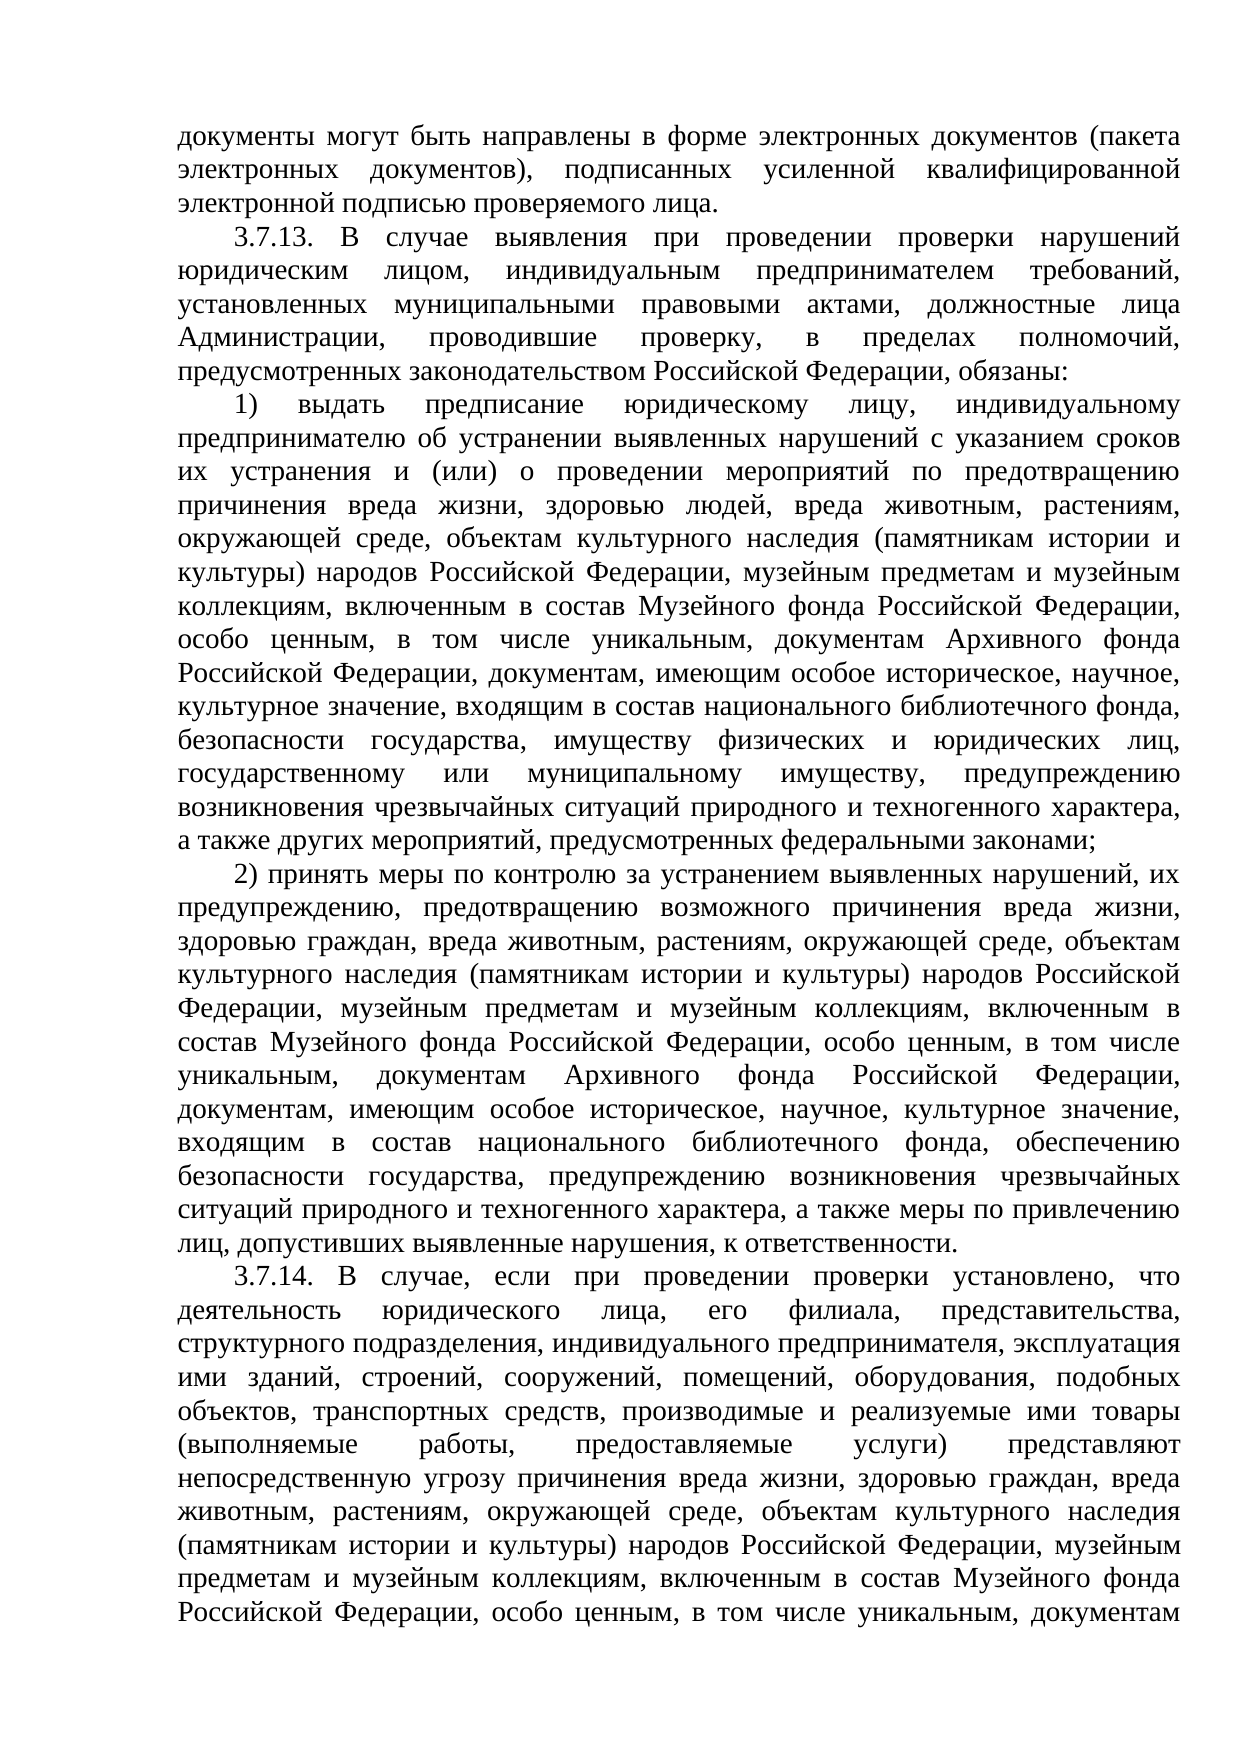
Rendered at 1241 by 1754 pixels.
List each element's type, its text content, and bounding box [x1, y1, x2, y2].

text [177, 118, 1181, 219]
text 3.7.13. В случае выявления при проведении проверки нарушений юридическим лицом, индивидуальным предпринимателем требований, установленных муниципальными правовыми актами, должностные лица Администрации, проводившие проверку, в пределах полномочий, предусмотренных законодательством Российской Федерации, обязаны: [177, 219, 1181, 386]
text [177, 1258, 1181, 1627]
text 1) выдать предписание юридическому лицу, индивидуальному предпринимателю об устранении выявленных нарушений с указанием сроков их устранения и (или) о проведении мероприятий по предотвращению причинения вреда жизни, здоровью людей, вреда животным, растениям, окружающей среде, объектам культурного наследия (памятникам истории и культуры) народов Российской Федерации, музейным предметам и музейным коллекциям, включенным в состав Музейного фонда Российской Федерации, особо ценным, в том числе уникальным, документам Архивного фонда Российской Федерации, документам, имеющим особое историческое, научное, культурное значение, входящим в состав национального библиотечного фонда, безопасности государства, имуществу физических и юридических лиц, государственному или муниципальному имуществу, предупреждению возникновения чрезвычайных ситуаций природного и техногенного характера, а также других мероприятий, предусмотренных федеральными законами; [177, 386, 1181, 856]
text 2) принять меры по контролю за устранением выявленных нарушений, их предупреждению, предотвращению возможного причинения вреда жизни, здоровью граждан, вреда животным, растениям, окружающей среде, объектам культурного наследия (памятникам истории и культуры) народов Российской Федерации, музейным предметам и музейным коллекциям, включенным в состав Музейного фонда Российской Федерации, особо ценным, в том числе уникальным, документам Архивного фонда Российской Федерации, документам, имеющим особое историческое, научное, культурное значение, входящим в состав национального библиотечного фонда, обеспечению безопасности государства, предупреждению возникновения чрезвычайных ситуаций природного и техногенного характера, а также меры по привлечению лиц, допустивших выявленные нарушения, к ответственности. [177, 856, 1181, 1258]
